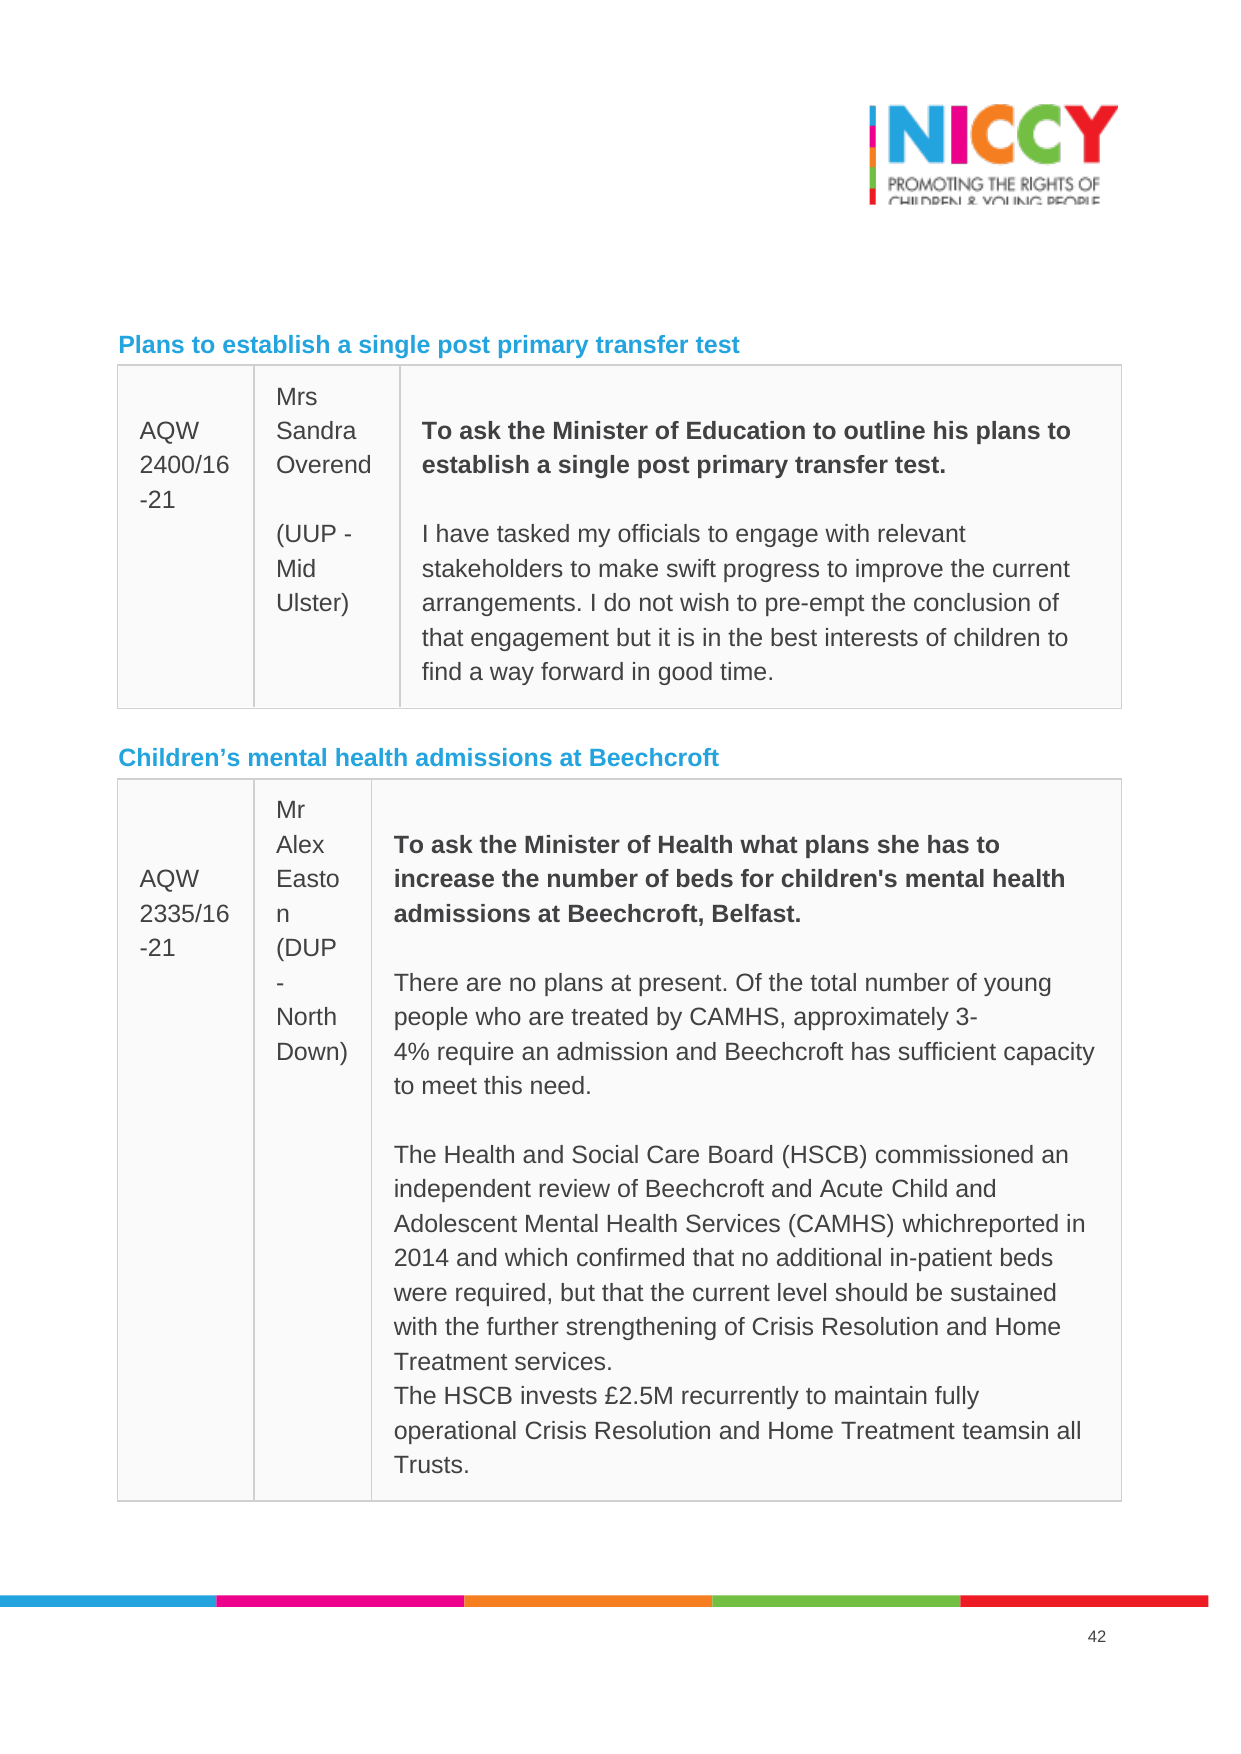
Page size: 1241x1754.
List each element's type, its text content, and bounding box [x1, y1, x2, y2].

table_header AQW 2400/16-21 [118, 366, 253, 707]
table_header To ask the Minister of Education to outline his plans to establish a single post primary transfer test. I have tasked my officials to engage with relevant stakeholders to make swift progress to improve the current arrangements. I do not wish to pre-empt the conclusion of that engagement but it is in the best interests of children to find a way forward in good time. [401, 366, 1121, 707]
table_header AQW 2335/16-21 [118, 780, 253, 1500]
table_header Mr Alex Easton (DUP - North Down) [255, 780, 371, 1500]
title Plans to establish a single post primary transfer test [118, 330, 1122, 358]
table_header To ask the Minister of Health what plans she has to increase the number of beds for children's mental health admissions at Beechcroft, Belfast. There are no plans at present. Of the total number of young people who are treated by CAMHS, approximately 3-4% require an admission and Beechcroft has sufficient capacity to meet this need. The Health and Social Care Board (HSCB) commissioned an independent review of Beechcroft and Acute Child and Adolescent Mental Health Services (CAMHS) whichreported in 2014 and which confirmed that no additional in-patient beds were required, but that the current level should be sustained with the further strengthening of Crisis Resolution and Home Treatment services. The HSCB invests £2.5M recurrently to maintain fully operational Crisis Resolution and Home Treatment teamsin all Trusts. [372, 780, 1121, 1500]
title Children’s mental health admissions at Beechcroft [118, 743, 1122, 772]
table_header Mrs Sandra Overend (UUP - Mid Ulster) [255, 366, 399, 707]
